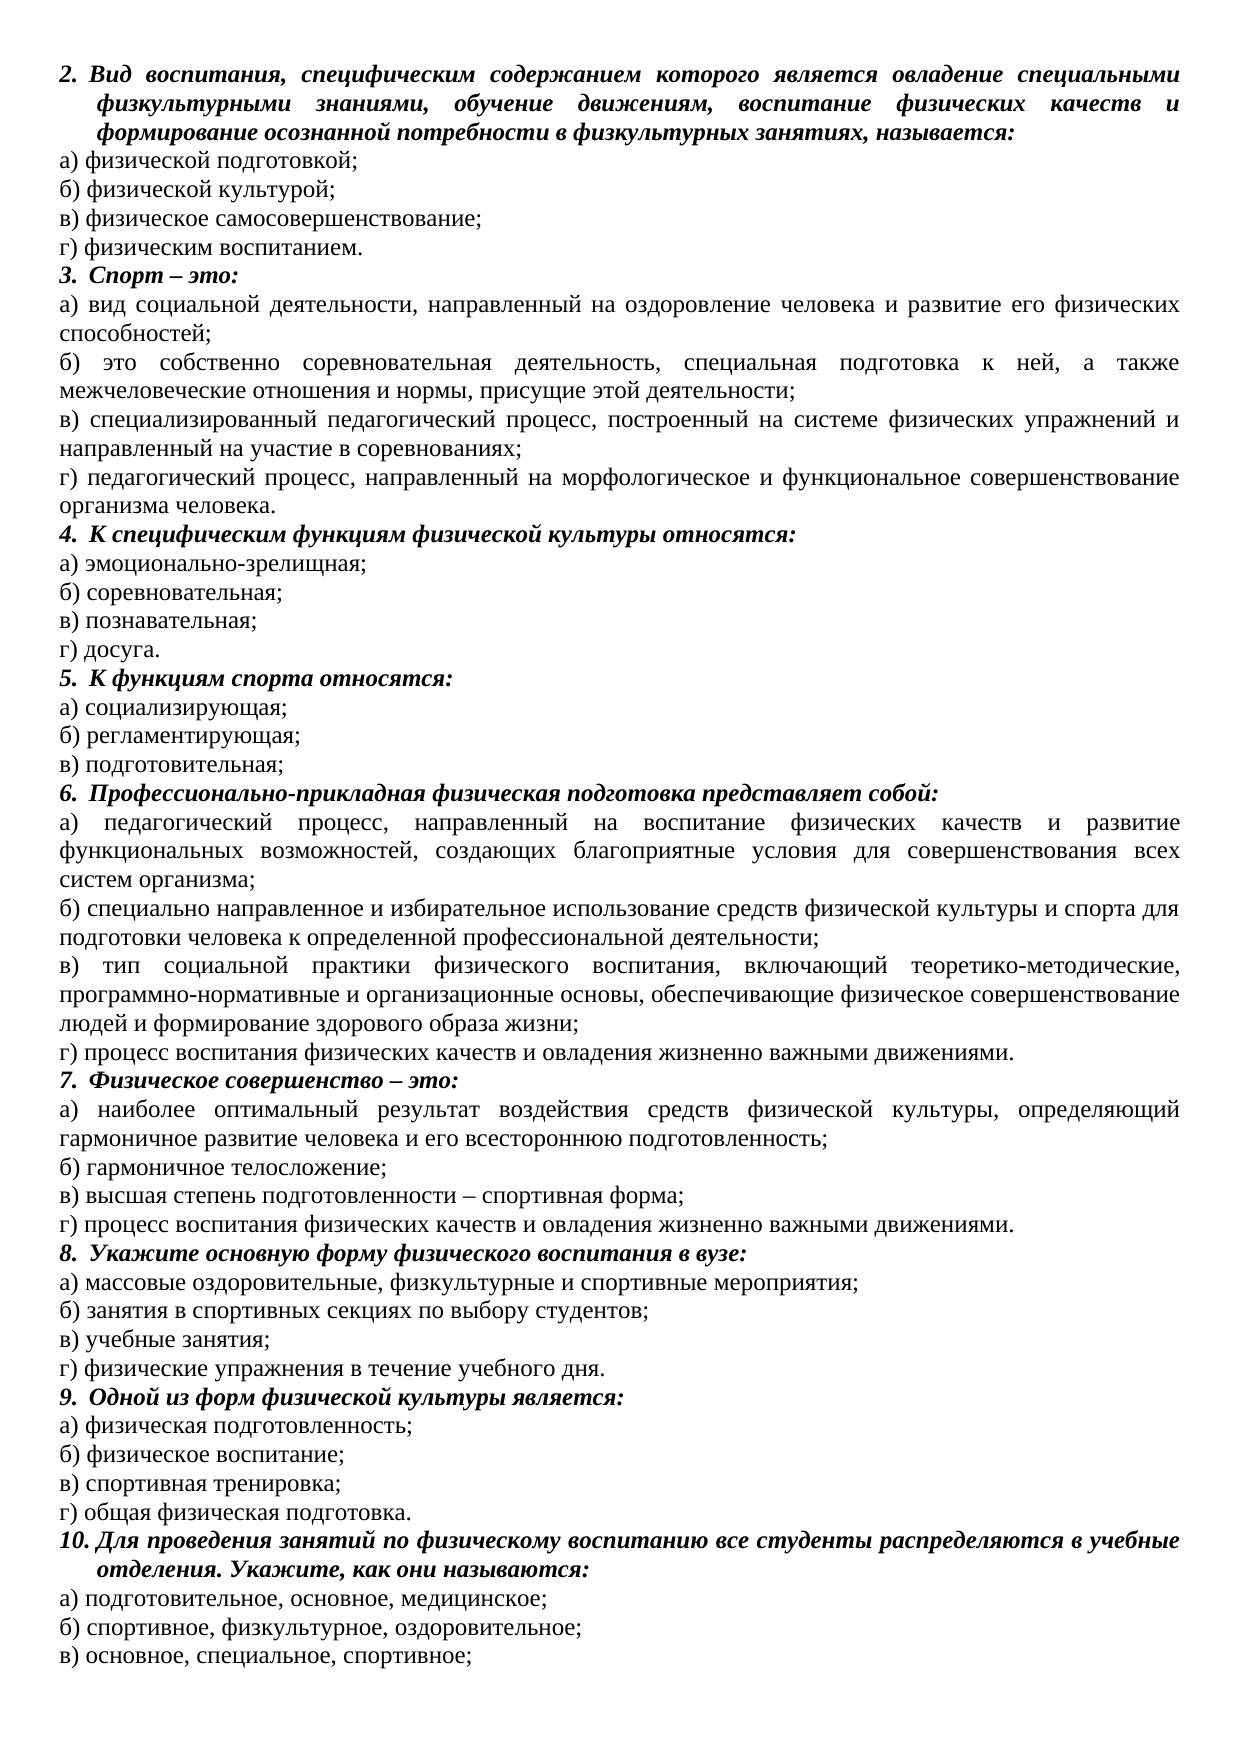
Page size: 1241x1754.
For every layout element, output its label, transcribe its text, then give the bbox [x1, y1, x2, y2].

text г) физические упражнения в течение учебного дня. [59, 1353, 1181, 1382]
text б) это собственно соревновательная деятельность, специальная подготовка к ней, а также межчеловеческие отношения и нормы, присущие этой деятельности; [59, 347, 1181, 404]
text б) физическое воспитание; [59, 1439, 1181, 1468]
list Одной из форм физической культуры является: [59, 1382, 1181, 1410]
text б) соревновательная; [59, 577, 1181, 605]
text а) физическая подготовленность; [59, 1410, 1181, 1439]
text б) специально направленное и избирательное использование средств физической культуры и спорта для подготовки человека к определенной профессиональной деятельности; [59, 893, 1181, 950]
text г) процесс воспитания физических качеств и овладения жизненно важными движениями. [59, 1209, 1181, 1238]
text в) подготовительная; [59, 749, 1181, 778]
text а) эмоционально-зрелищная; [59, 548, 1181, 577]
text в) физическое самосовершенствование; [59, 203, 1181, 232]
text а) педагогический процесс, направленный на воспитание физических качеств и развитие функциональных возможностей, создающих благоприятные условия для совершенствования всех систем организма; [59, 807, 1181, 893]
text в) учебные занятия; [59, 1324, 1181, 1353]
list К функциям спорта относятся: [59, 663, 1181, 692]
text г) общая физическая подготовка. [59, 1497, 1181, 1525]
list Физическое совершенство – это: [59, 1065, 1181, 1094]
text г) процесс воспитания физических качеств и овладения жизненно важными движениями. [59, 1037, 1181, 1065]
text б) физической культурой; [59, 174, 1181, 203]
text а) физической подготовкой; [59, 145, 1181, 174]
text в) спортивная тренировка; [59, 1468, 1181, 1497]
text а) массовые оздоровительные, физкультурные и спортивные мероприятия; [59, 1267, 1181, 1295]
list Профессионально-прикладная физическая подготовка представляет собой: [59, 778, 1181, 807]
text в) основное, специальное, спортивное; [59, 1640, 1181, 1669]
text г) физическим воспитанием. [59, 232, 1181, 260]
text в) высшая степень подготовленности – спортивная форма; [59, 1180, 1181, 1209]
text а) социализирующая; [59, 692, 1181, 720]
text в) специализированный педагогический процесс, построенный на системе физических упражнений и направленный на участие в соревнованиях; [59, 404, 1181, 462]
text а) подготовительное, основное, медицинское; [59, 1583, 1181, 1612]
text б) гармоничное телосложение; [59, 1152, 1181, 1180]
text в) познавательная; [59, 605, 1181, 634]
text г) досуга. [59, 634, 1181, 663]
text б) занятия в спортивных секциях по выбору студентов; [59, 1295, 1181, 1324]
list Укажите основную форму физического воспитания в вузе: [59, 1238, 1181, 1267]
text б) регламентирующая; [59, 720, 1181, 749]
text г) педагогический процесс, направленный на морфологическое и функциональное совершенствование организма человека. [59, 462, 1181, 519]
text а) наиболее оптимальный результат воздействия средств физической культуры, определяющий гармоничное развитие человека и его всестороннюю подготовленность; [59, 1094, 1181, 1152]
list Для проведения занятий по физическому воспитанию все студенты распределяются в учебные отделения. Укажите, как они называются: [59, 1525, 1181, 1583]
text в) тип социальной практики физического воспитания, включающий теоретико-методические, программно-нормативные и организационные основы, обеспечивающие физическое совершенствование людей и формирование здорового образа жизни; [59, 950, 1181, 1037]
text а) вид социальной деятельности, направленный на оздоровление человека и развитие его физических способностей; [59, 289, 1181, 347]
text б) спортивное, физкультурное, оздоровительное; [59, 1612, 1181, 1640]
list К специфическим функциям физической культуры относятся: [59, 519, 1181, 548]
list Спорт – это: [59, 260, 1181, 289]
list Вид воспитания, специфическим содержанием которого является овладение специальными физкультурными знаниями, обучение движениям, воспитание физических качеств и формирование осознанной потребности в физкультурных занятиях, называется: [59, 59, 1181, 145]
